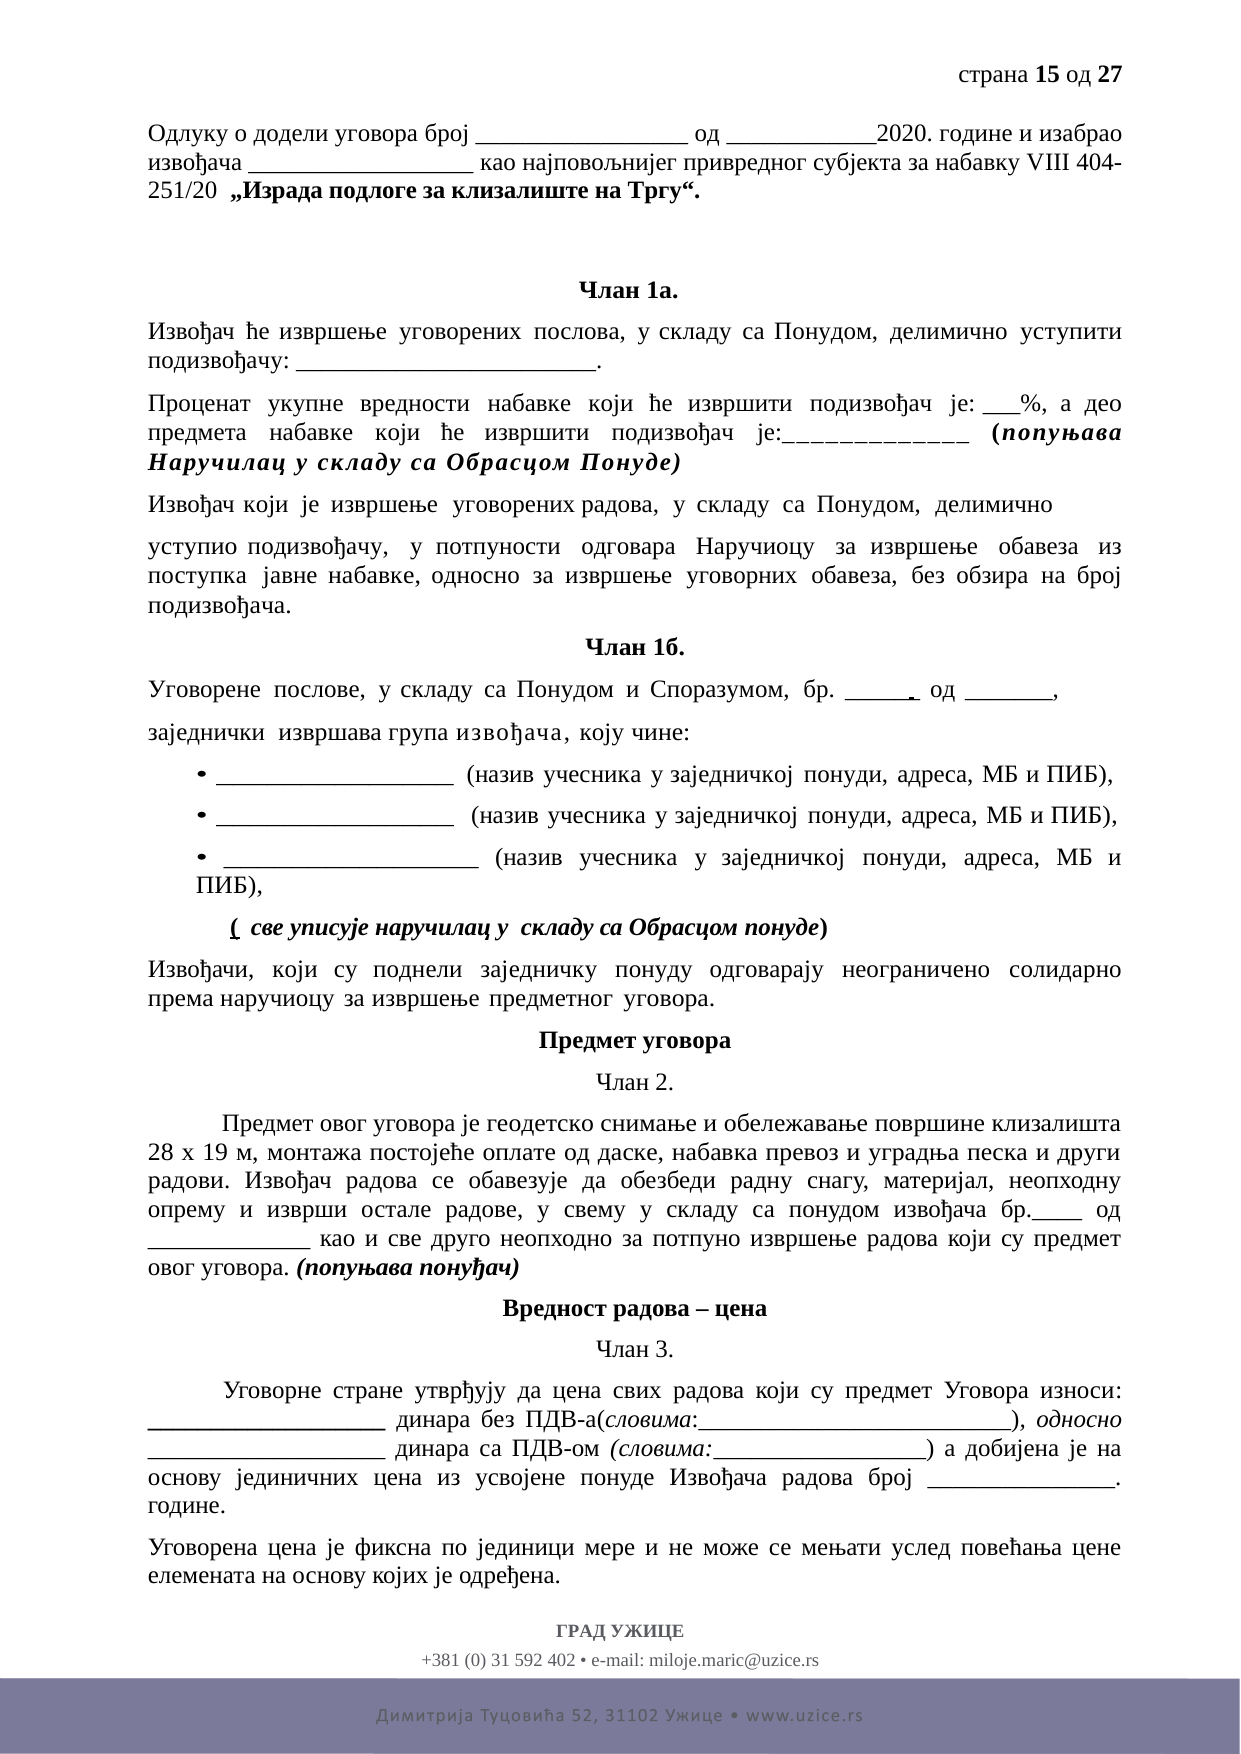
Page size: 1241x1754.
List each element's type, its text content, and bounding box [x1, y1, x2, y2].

text Члан 3. [148, 1334, 1122, 1363]
text • ______________ (назив учесника у заједничкој понуди, адреса, МБ и ПИБ), [196, 759, 1122, 788]
text Извођач ће извршење уговорених послова, у складу са Понудом, делимично уступити подизвођачу: ________________________. [148, 316, 1122, 374]
text Уговорне стране утврђују да цена свих радова који су предмет Уговора износи: ___________________ динара без ПДВ-а(словима:_________________________), односно ___________________ динара са ПДВ-ом (словима:_________________) а добијена је на основу јединичних цена из усвојене понуде Извођача радова број _______________. године. [148, 1375, 1122, 1519]
text Предмет уговора [148, 1025, 1122, 1054]
text уступио подизвођачу, у потпуности одговара Наручиоцу за извршење обавеза из поступка јавне набавке, односно за извршење уговорних обавеза, без обзира на број подизвођача. [148, 531, 1122, 619]
text • _______________ (назив учесника у заједничкој понуди, адреса, МБ и ПИБ), [196, 842, 1122, 899]
text заједнички извршава група извођача, коју чине: [148, 717, 1122, 745]
picture [0, 1677, 1240, 1754]
text Извођачи, који су поднели заједничку понуду одговарају неограничено солидарно према наручиоцу за извршење предметног уговора. [148, 954, 1122, 1012]
text Предмет овог уговора је геодетско снимање и обележавање површине клизалишта 28 х 19 м, монтажа постојеће оплате од даске, набавка превоз и уградња песка и други радови. Извођач радова се обавезује да обезбеди радну снагу, материјал, неопходну опрему и изврши остале радове, у свему у складу са понудом извођача бр.____ од _____________ као и све друго неопходно за потпуно извршење радова који су предмет овог уговора. (попуњава понуђач) [148, 1108, 1122, 1280]
text Члан 1б. [148, 632, 1122, 661]
text Извођач који је извршење уговорених радова, у складу са Понудом, делимично [148, 489, 1122, 518]
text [148, 118, 1122, 204]
text Проценат укупне вредности набавке који ће извршити подизвођач је: ___%, а део предмета набавке који ће извршити подизвођач је:_____________ (попуњава Наручилац у складу са Обрасцом Понуде) [148, 388, 1122, 476]
text Уговорене послове, у складу са Понудом и Споразумом, бр. ______ од _______, [148, 674, 1122, 703]
text Уговорена цена је фиксна по јединици мере и не може се мењати услед повећања цене елемената на основу којих је одређена. [148, 1532, 1122, 1589]
text Вредност радова – цена [148, 1293, 1122, 1322]
text ( све уписује наручилац у складу са Обрасцом понуде) [160, 912, 1122, 940]
text Члан 2. [148, 1067, 1122, 1095]
text • ______________ (назив учесника у заједничкој понуди, адреса, МБ и ПИБ), [196, 800, 1122, 829]
text Члан 1а. [135, 275, 1122, 303]
